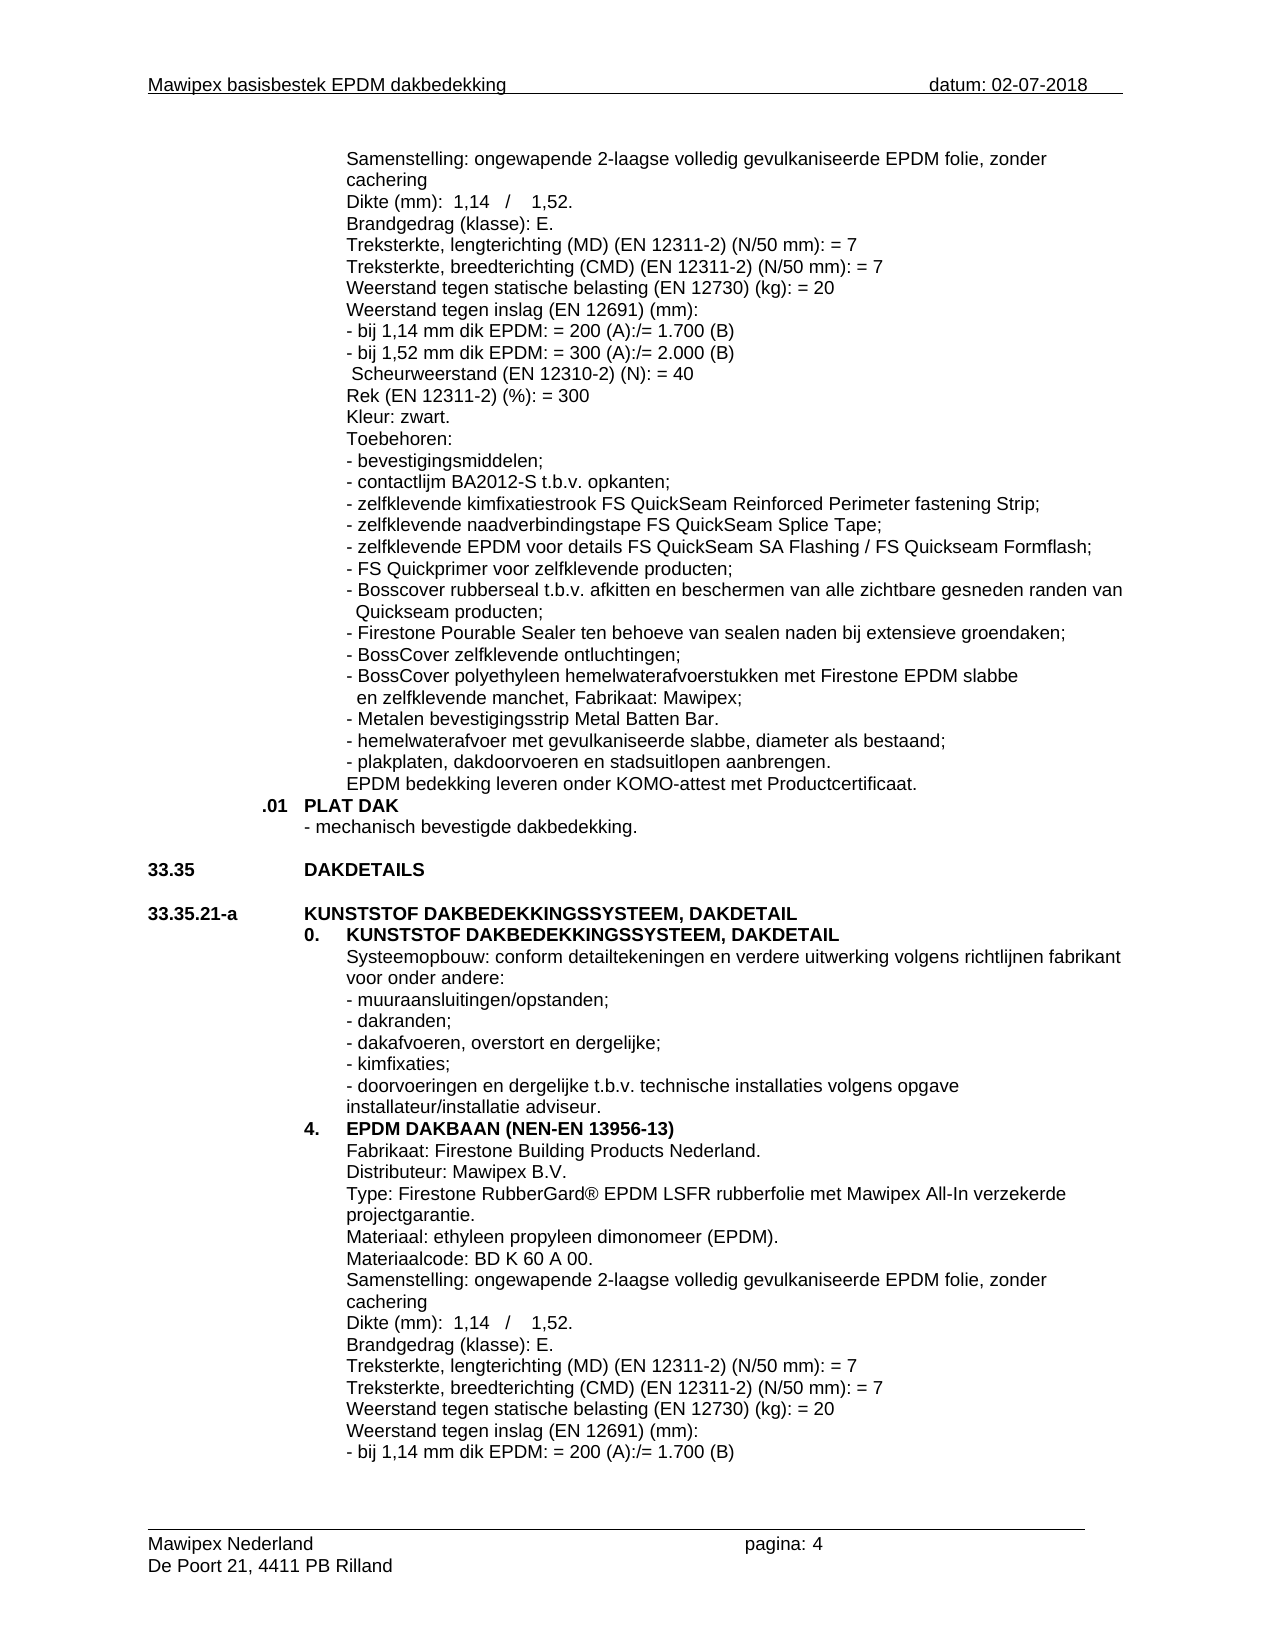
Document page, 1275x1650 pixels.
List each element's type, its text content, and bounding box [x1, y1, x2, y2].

text Distributeur: Mawipex B.V. [346, 1161, 1127, 1183]
text Materiaal: ethyleen propyleen dimonomeer (EPDM). [346, 1226, 1127, 1247]
text 4. EPDM DAKBAAN (NEN-EN 13956-13) [148, 1118, 1127, 1139]
text - Bosscover rubberseal t.b.v. afkitten en beschermen van alle zichtbare gesneden randen van Quickseam producten; [346, 579, 1127, 622]
text Rek (EN 12311-2) (%): = 300 [346, 385, 1127, 406]
text - zelfklevende EPDM voor details FS QuickSeam SA Flashing / FS Quickseam Formflash; [346, 536, 1127, 557]
text - hemelwaterafvoer met gevulkaniseerde slabbe, diameter als bestaand; [346, 730, 1127, 751]
text - Firestone Pourable Sealer ten behoeve van sealen naden bij extensieve groendaken; [346, 622, 1127, 643]
text - plakplaten, dakdoorvoeren en stadsuitlopen aanbrengen. [346, 751, 1127, 773]
text en zelfklevende manchet, Fabrikaat: Mawipex; [346, 687, 1127, 708]
text - muuraansluitingen/opstanden; [346, 988, 1127, 1010]
text Toebehoren: [346, 428, 1127, 449]
text Systeemopbouw: conform detailtekeningen en verdere uitwerking volgens richtlijnen fabrikant voor onder andere: [346, 945, 1127, 988]
text Samenstelling: ongewapende 2-laagse volledig gevulkaniseerde EPDM folie, zonder cachering [346, 148, 1127, 191]
text - bevestigingsmiddelen; [346, 449, 1127, 471]
text Treksterkte, lengterichting (MD) (EN 12311-2) (N/50 mm): = 7 [346, 234, 1127, 255]
text 0. KUNSTSTOF DAKBEDEKKINGSSYSTEEM, DAKDETAIL [148, 924, 1127, 945]
text Weerstand tegen inslag (EN 12691) (mm): [346, 298, 1127, 320]
text Fabrikaat: Firestone Building Products Nederland. [346, 1139, 1127, 1161]
text Treksterkte, breedterichting (CMD) (EN 12311-2) (N/50 mm): = 7 [346, 255, 1127, 277]
text 33.35.21-a KUNSTSTOF DAKBEDEKKINGSSYSTEEM, DAKDETAIL [148, 902, 1127, 924]
text Type: Firestone RubberGard® EPDM LSFR rubberfolie met Mawipex All-In verzekerde projectgarantie. [346, 1183, 1127, 1226]
text 33.35 DAKDETAILS [148, 859, 1127, 881]
text Brandgedrag (klasse): E. [346, 1333, 1127, 1355]
text - FS Quickprimer voor zelfklevende producten; [346, 557, 1127, 579]
text - bij 1,52 mm dik EPDM: = 300 (A):/= 2.000 (B) [346, 342, 1127, 363]
text - doorvoeringen en dergelijke t.b.v. technische installaties volgens opgave installateur/installatie adviseur. [346, 1075, 1127, 1118]
text - mechanisch bevestigde dakbedekking. [304, 816, 1127, 838]
text Dikte (mm): 1,14 / 1,52. [346, 191, 1127, 212]
text Brandgedrag (klasse): E. [346, 212, 1127, 234]
text Weerstand tegen statische belasting (EN 12730) (kg): = 20 [346, 277, 1127, 298]
text - contactlijm BA2012-S t.b.v. opkanten; [346, 471, 1127, 493]
text Treksterkte, breedterichting (CMD) (EN 12311-2) (N/50 mm): = 7 [346, 1377, 1127, 1398]
text - zelfklevende kimfixatiestrook FS QuickSeam Reinforced Perimeter fastening Strip; [346, 493, 1127, 514]
text Treksterkte, lengterichting (MD) (EN 12311-2) (N/50 mm): = 7 [346, 1355, 1127, 1377]
text EPDM bedekking leveren onder KOMO-attest met Productcertificaat. [346, 773, 1127, 794]
text Weerstand tegen inslag (EN 12691) (mm): [346, 1420, 1127, 1441]
text - BossCover zelfklevende ontluchtingen; [346, 643, 1127, 665]
text .01 PLAT DAK [148, 794, 1127, 816]
text - bij 1,14 mm dik EPDM: = 200 (A):/= 1.700 (B) [346, 320, 1127, 342]
text - Metalen bevestigingsstrip Metal Batten Bar. [346, 708, 1127, 730]
text - kimfixaties; [346, 1053, 1127, 1075]
text Dikte (mm): 1,14 / 1,52. [346, 1312, 1127, 1333]
text Kleur: zwart. [346, 406, 1127, 428]
text - dakafvoeren, overstort en dergelijke; [346, 1032, 1127, 1053]
text - BossCover polyethyleen hemelwaterafvoerstukken met Firestone EPDM slabbe [346, 665, 1127, 687]
text - zelfklevende naadverbindingstape FS QuickSeam Splice Tape; [346, 514, 1127, 536]
text Samenstelling: ongewapende 2-laagse volledig gevulkaniseerde EPDM folie, zonder cachering [346, 1269, 1127, 1312]
text Weerstand tegen statische belasting (EN 12730) (kg): = 20 [346, 1398, 1127, 1420]
text Scheurweerstand (EN 12310-2) (N): = 40 [346, 363, 1127, 385]
text - bij 1,14 mm dik EPDM: = 200 (A):/= 1.700 (B) [346, 1441, 1127, 1463]
text Materiaalcode: BD K 60 A 00. [346, 1247, 1127, 1269]
text - dakranden; [346, 1010, 1127, 1032]
